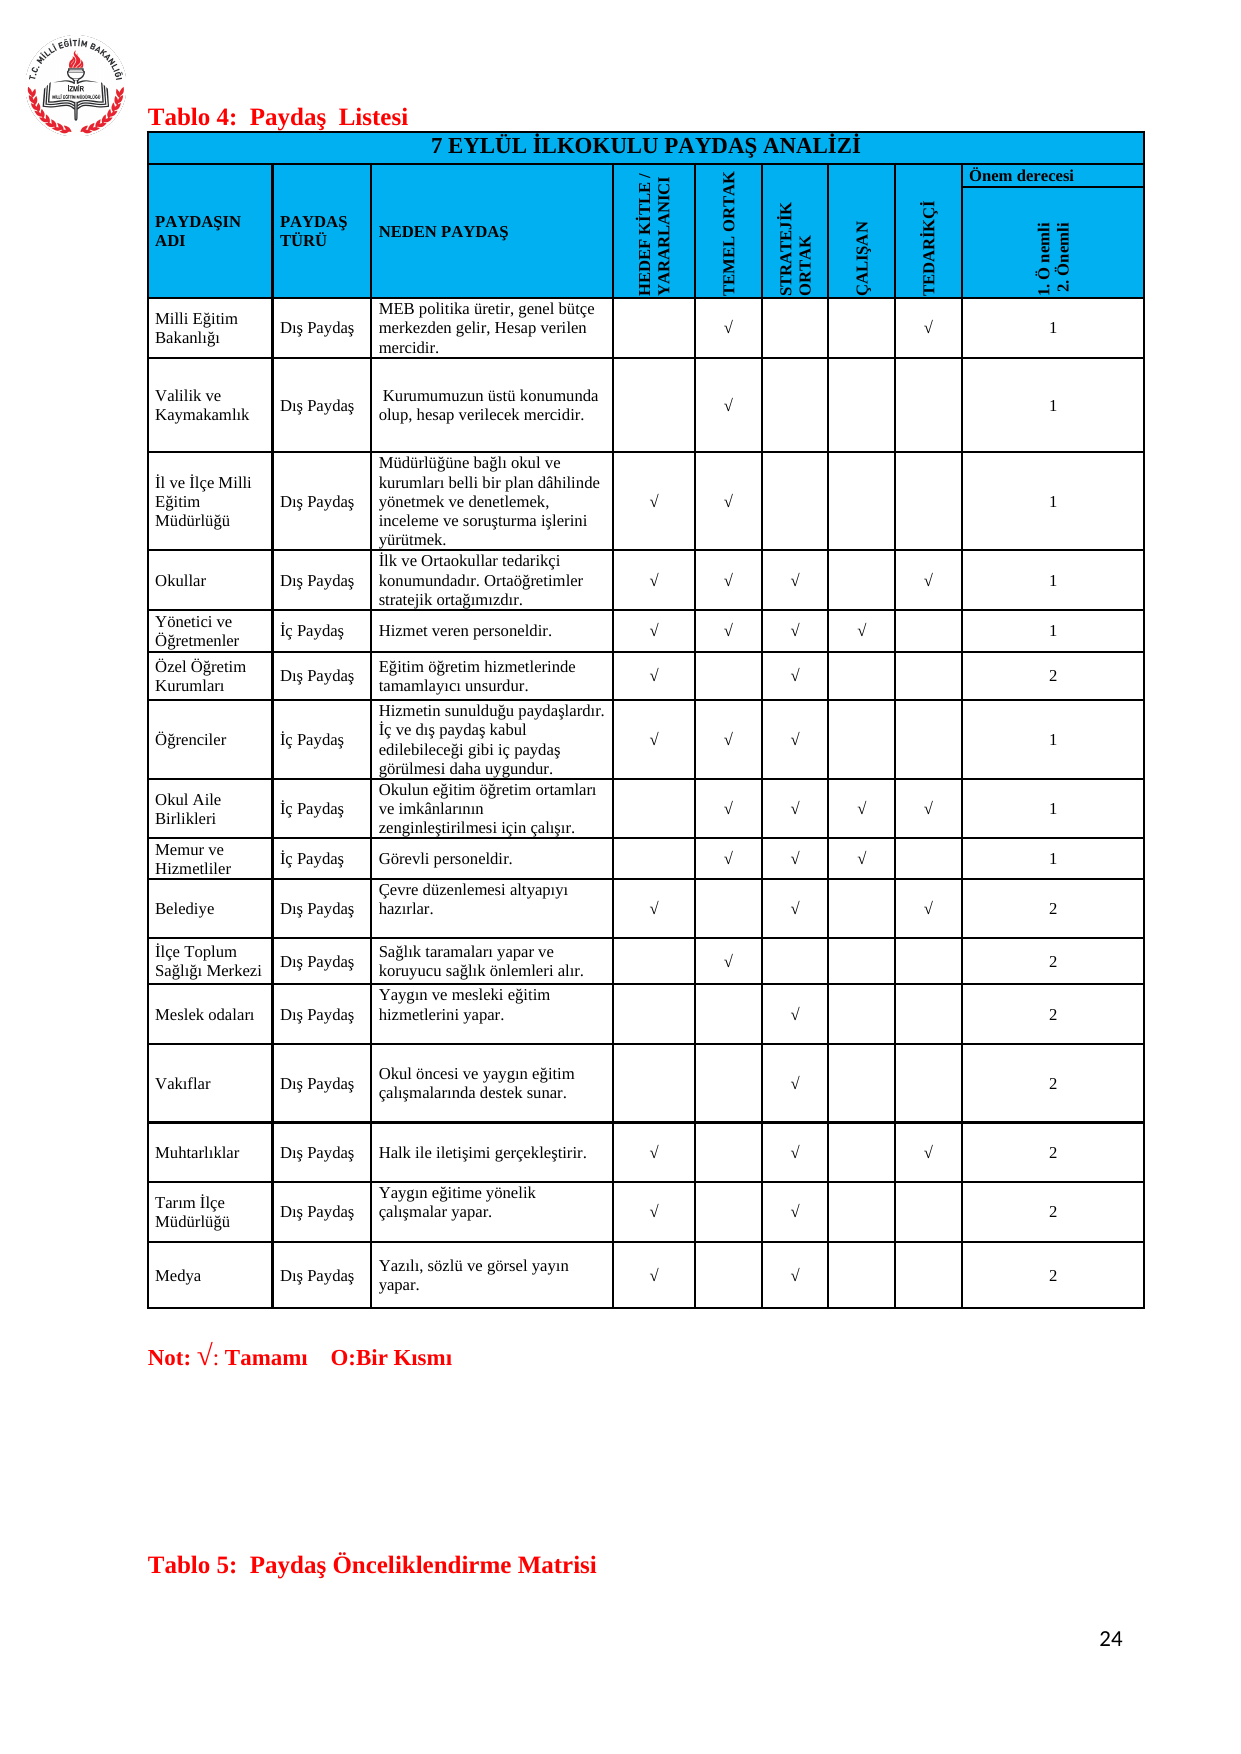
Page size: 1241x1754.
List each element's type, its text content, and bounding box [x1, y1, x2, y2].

table_cell [696, 1045, 761, 1121]
text Not: √: Tamamı O:Bir Kısmı [148, 1338, 1070, 1372]
table_cell [696, 880, 761, 937]
table_cell [829, 299, 894, 357]
table_cell [696, 1243, 761, 1307]
table_cell PAYDAŞIN ADI [149, 165, 271, 297]
table_cell [829, 701, 894, 778]
table_cell [614, 985, 694, 1043]
table_cell 1. Ö nemli 2. Önemli [963, 188, 1143, 297]
table_cell √ [896, 880, 961, 937]
table_cell İç Paydaş [274, 839, 370, 878]
table_cell Belediye [149, 880, 271, 937]
table_cell √ [763, 551, 827, 609]
table_cell HEDEF KİTLE / YARARLANICI [614, 165, 694, 297]
table_cell [614, 839, 694, 878]
table_cell √ [896, 1124, 961, 1181]
table_cell İç Paydaş [274, 611, 370, 651]
table_cell √ [829, 780, 894, 837]
table_cell Dış Paydaş [274, 880, 370, 937]
table_cell 1 [963, 299, 1143, 357]
table_cell Dış Paydaş [274, 653, 370, 699]
table_cell Dış Paydaş [274, 985, 370, 1043]
table_cell Medya [149, 1243, 271, 1307]
table_cell [763, 453, 827, 549]
table_cell [829, 1124, 894, 1181]
table_cell [896, 359, 961, 451]
table_cell Dış Paydaş [274, 1243, 370, 1307]
table_cell [896, 1243, 961, 1307]
table_cell [896, 985, 961, 1043]
table_cell Eğitim öğretim hizmetlerinde tamamlayıcı unsurdur. [372, 653, 612, 699]
picture [25, 35, 126, 136]
table_cell Muhtarlıklar [149, 1124, 271, 1181]
table_cell [829, 1183, 894, 1241]
table_cell 2 [963, 1183, 1143, 1241]
table_cell √ [696, 299, 761, 357]
table_cell √ [763, 1045, 827, 1121]
table_cell Görevli personeldir. [372, 839, 612, 878]
table_cell √ [614, 551, 694, 609]
table_cell [896, 1183, 961, 1241]
table_cell [829, 985, 894, 1043]
table_cell Öğrenciler [149, 701, 271, 778]
table_cell 1 [963, 839, 1143, 878]
table_cell Dış Paydaş [274, 1124, 370, 1181]
table_cell Dış Paydaş [274, 299, 370, 357]
table_cell 1 [963, 701, 1143, 778]
table_cell Milli Eğitim Bakanlığı [149, 299, 271, 357]
table_cell [829, 1045, 894, 1121]
table_cell 2 [963, 985, 1143, 1043]
table_cell Özel Öğretim Kurumları [149, 653, 271, 699]
table_cell √ [896, 780, 961, 837]
table_cell √ [696, 453, 761, 549]
table_cell Kurumumuzun üstü konumunda olup, hesap verilecek mercidir. [372, 359, 612, 451]
table_cell TEDARİKÇİ [896, 165, 961, 297]
table_cell [896, 701, 961, 778]
table_cell Yazılı, sözlü ve görsel yayın yapar. [372, 1243, 612, 1307]
table_cell √ [696, 939, 761, 983]
table_cell √ [763, 1183, 827, 1241]
table_cell √ [763, 839, 827, 878]
table_cell Okulun eğitim öğretim ortamları ve imkânlarının zenginleştirilmesi için çalışır. [372, 780, 612, 837]
table_cell [896, 839, 961, 878]
table_cell 1 [963, 780, 1143, 837]
table_cell [896, 653, 961, 699]
table_cell Okul Aile Birlikleri [149, 780, 271, 837]
table_cell [614, 939, 694, 983]
table_cell Dış Paydaş [274, 359, 370, 451]
table_cell √ [696, 839, 761, 878]
table_cell √ [614, 611, 694, 651]
table_cell İl ve İlçe Milli Eğitim Müdürlüğü [149, 453, 271, 549]
table_cell Hizmetin sunulduğu paydaşlardır. İç ve dış paydaş kabul edilebileceği gibi iç paydaş görülmesi daha uygundur. [372, 701, 612, 778]
table_cell [896, 1045, 961, 1121]
table_cell √ [614, 701, 694, 778]
table_cell √ [696, 701, 761, 778]
table_cell [829, 653, 894, 699]
table_cell [763, 359, 827, 451]
table_cell Okul öncesi ve yaygın eğitim çalışmalarında destek sunar. [372, 1045, 612, 1121]
text Tablo 5: Paydaş Önceliklendirme Matrisi [148, 1551, 1122, 1579]
table_cell [614, 780, 694, 837]
table_cell √ [763, 1243, 827, 1307]
table_cell [696, 1124, 761, 1181]
table_cell [696, 653, 761, 699]
table_cell Dış Paydaş [274, 453, 370, 549]
table_cell NEDEN PAYDAŞ [372, 165, 612, 297]
table_cell [896, 453, 961, 549]
table_cell Müdürlüğüne bağlı okul ve kurumları belli bir plan dâhilinde yönetmek ve denetlemek, inceleme ve soruşturma işlerini yürütmek. [372, 453, 612, 549]
table_cell 2 [963, 1243, 1143, 1307]
table_cell Memur ve Hizmetliler [149, 839, 271, 878]
table_cell Valilik ve Kaymakamlık [149, 359, 271, 451]
table_cell √ [696, 551, 761, 609]
table_cell İç Paydaş [274, 701, 370, 778]
table_cell Dış Paydaş [274, 939, 370, 983]
table_cell [614, 299, 694, 357]
table_cell √ [763, 1124, 827, 1181]
table_cell √ [763, 880, 827, 937]
table_cell √ [763, 653, 827, 699]
table_cell Önem derecesi [963, 165, 1143, 186]
table_cell Vakıflar [149, 1045, 271, 1121]
table_cell Dış Paydaş [274, 1183, 370, 1241]
table_cell √ [614, 653, 694, 699]
table_cell STRATEJİK ORTAK [763, 165, 827, 297]
table_cell [696, 985, 761, 1043]
table_cell √ [696, 611, 761, 651]
table_cell 1 [963, 453, 1143, 549]
table_cell TEMEL ORTAK [696, 165, 761, 297]
table_cell [614, 359, 694, 451]
table_cell İlk ve Ortaokullar tedarikçi konumundadır. Ortaöğretimler stratejik ortağımızdır. [372, 551, 612, 609]
table_cell Çevre düzenlemesi altyapıyı hazırlar. [372, 880, 612, 937]
table_cell Dış Paydaş [274, 1045, 370, 1121]
table_cell İlçe Toplum Sağlığı Merkezi [149, 939, 271, 983]
table_cell √ [829, 611, 894, 651]
table_cell √ [896, 551, 961, 609]
table_cell 1 [963, 359, 1143, 451]
table_cell √ [896, 299, 961, 357]
table_cell 2 [963, 939, 1143, 983]
table_cell 2 [963, 1124, 1143, 1181]
table_cell Yaygın ve mesleki eğitim hizmetlerini yapar. [372, 985, 612, 1043]
table_cell [829, 1243, 894, 1307]
table_cell √ [829, 839, 894, 878]
table_cell Yönetici ve Öğretmenler [149, 611, 271, 651]
table_cell Sağlık taramaları yapar ve koruyucu sağlık önlemleri alır. [372, 939, 612, 983]
table_cell √ [763, 701, 827, 778]
table_header 7 EYLÜL İLKOKULU PAYDAŞ ANALİZİ [149, 133, 1143, 163]
table_cell √ [763, 780, 827, 837]
table_cell [829, 939, 894, 983]
table_cell [763, 939, 827, 983]
table_cell √ [763, 611, 827, 651]
table_cell 1 [963, 611, 1143, 651]
table_cell √ [614, 1124, 694, 1181]
table_cell [829, 880, 894, 937]
table_cell Yaygın eğitime yönelik çalışmalar yapar. [372, 1183, 612, 1241]
table_cell √ [614, 453, 694, 549]
table_cell [763, 299, 827, 357]
table_cell Hizmet veren personeldir. [372, 611, 612, 651]
table_cell PAYDAŞ TÜRÜ [274, 165, 370, 297]
table_cell 2 [963, 880, 1143, 937]
table_cell [829, 359, 894, 451]
table_cell Okullar [149, 551, 271, 609]
table_cell √ [696, 780, 761, 837]
table_cell 1 [963, 551, 1143, 609]
table_cell [896, 611, 961, 651]
table_cell Halk ile iletişimi gerçekleştirir. [372, 1124, 612, 1181]
table_cell √ [696, 359, 761, 451]
table_cell [829, 453, 894, 549]
table_cell √ [614, 1183, 694, 1241]
table_cell Meslek odaları [149, 985, 271, 1043]
table_cell [829, 551, 894, 609]
table_cell √ [763, 985, 827, 1043]
table_cell [696, 1183, 761, 1241]
table_cell ÇALIŞAN [829, 165, 894, 297]
table_cell [896, 939, 961, 983]
table_cell İç Paydaş [274, 780, 370, 837]
table_cell √ [614, 880, 694, 937]
table_cell [614, 1045, 694, 1121]
table_cell Tarım İlçe Müdürlüğü [149, 1183, 271, 1241]
table_cell 2 [963, 653, 1143, 699]
text Tablo 4: Paydaş Listesi [148, 102, 1122, 131]
table_cell 2 [963, 1045, 1143, 1121]
table_cell Dış Paydaş [274, 551, 370, 609]
table_cell MEB politika üretir, genel bütçe merkezden gelir, Hesap verilen mercidir. [372, 299, 612, 357]
table_cell √ [614, 1243, 694, 1307]
